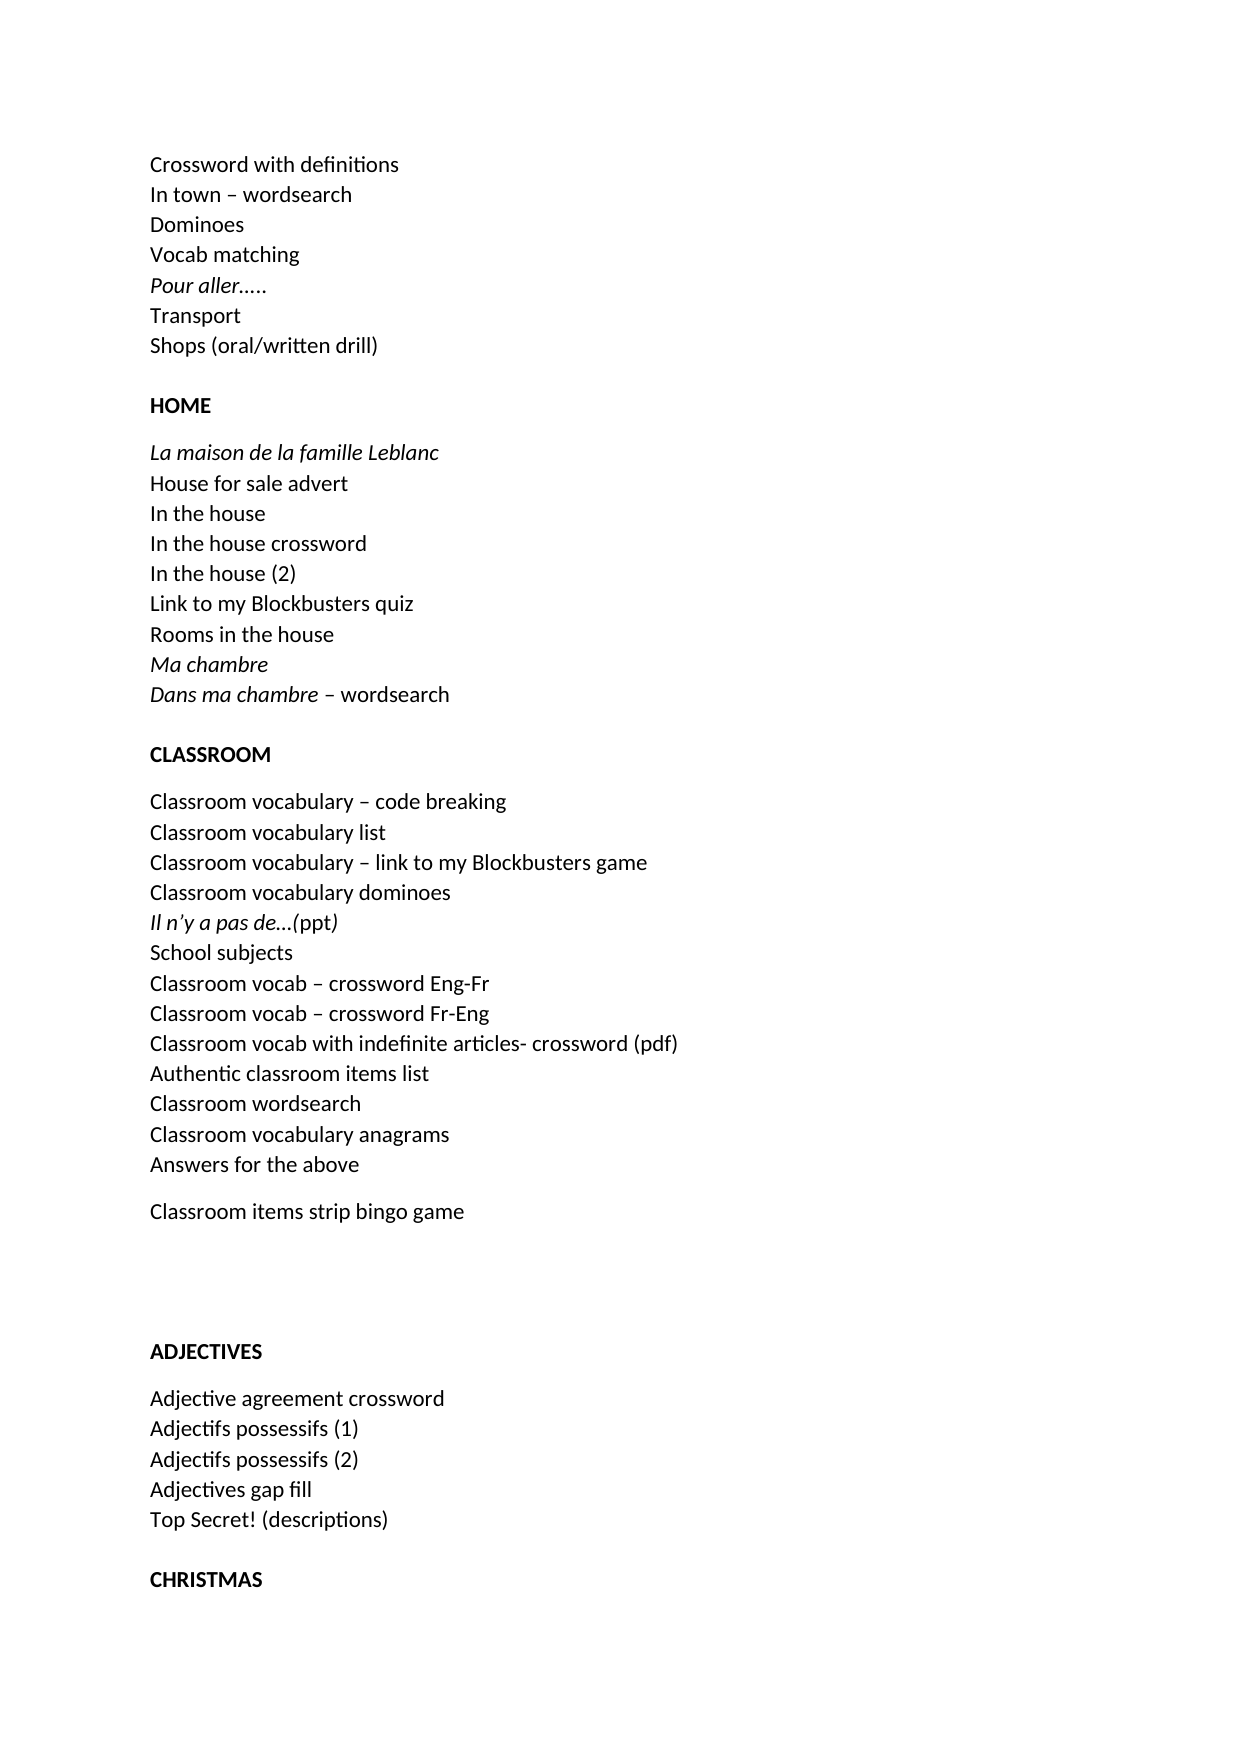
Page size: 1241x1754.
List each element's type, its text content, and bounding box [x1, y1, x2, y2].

text CLASSROOM [150, 741, 1090, 769]
text CHRISTMAS [150, 1566, 1090, 1594]
text Classroom vocabulary – code breaking Classroom vocabulary list Classroom vocabulary – link to my Blockbusters game Classroom vocabulary dominoes Il n’y a pas de…(ppt) School subjects Classroom vocab – crossword Eng-Fr Classroom vocab – crossword Fr-Eng Classroom vocab with indefinite articles- crossword (pdf) Authentic classroom items list Classroom wordsearch Classroom vocabulary anagrams Answers for the above [150, 787, 1090, 1178]
text La maison de la famille Leblanc House for sale advert In the house In the house crossword In the house (2) Link to my Blockbusters quiz Rooms in the house Ma chambre [150, 438, 1090, 678]
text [150, 150, 1090, 329]
text ADJECTIVES [150, 1337, 1090, 1366]
text Adjectifs possessifs (2) [150, 1445, 1090, 1473]
text Top Secret! (descriptions) [150, 1505, 1090, 1533]
text Classroom items strip bingo game [150, 1197, 1090, 1225]
text Adjectifs possessifs (1) [150, 1414, 1090, 1443]
text Adjective agreement crossword [150, 1384, 1090, 1412]
text Dans ma chambre – wordsearch [150, 680, 1090, 708]
text Shops (oral/written drill) [150, 331, 1090, 359]
text HOME [150, 392, 1090, 420]
text Adjectives gap fill [150, 1475, 1090, 1503]
